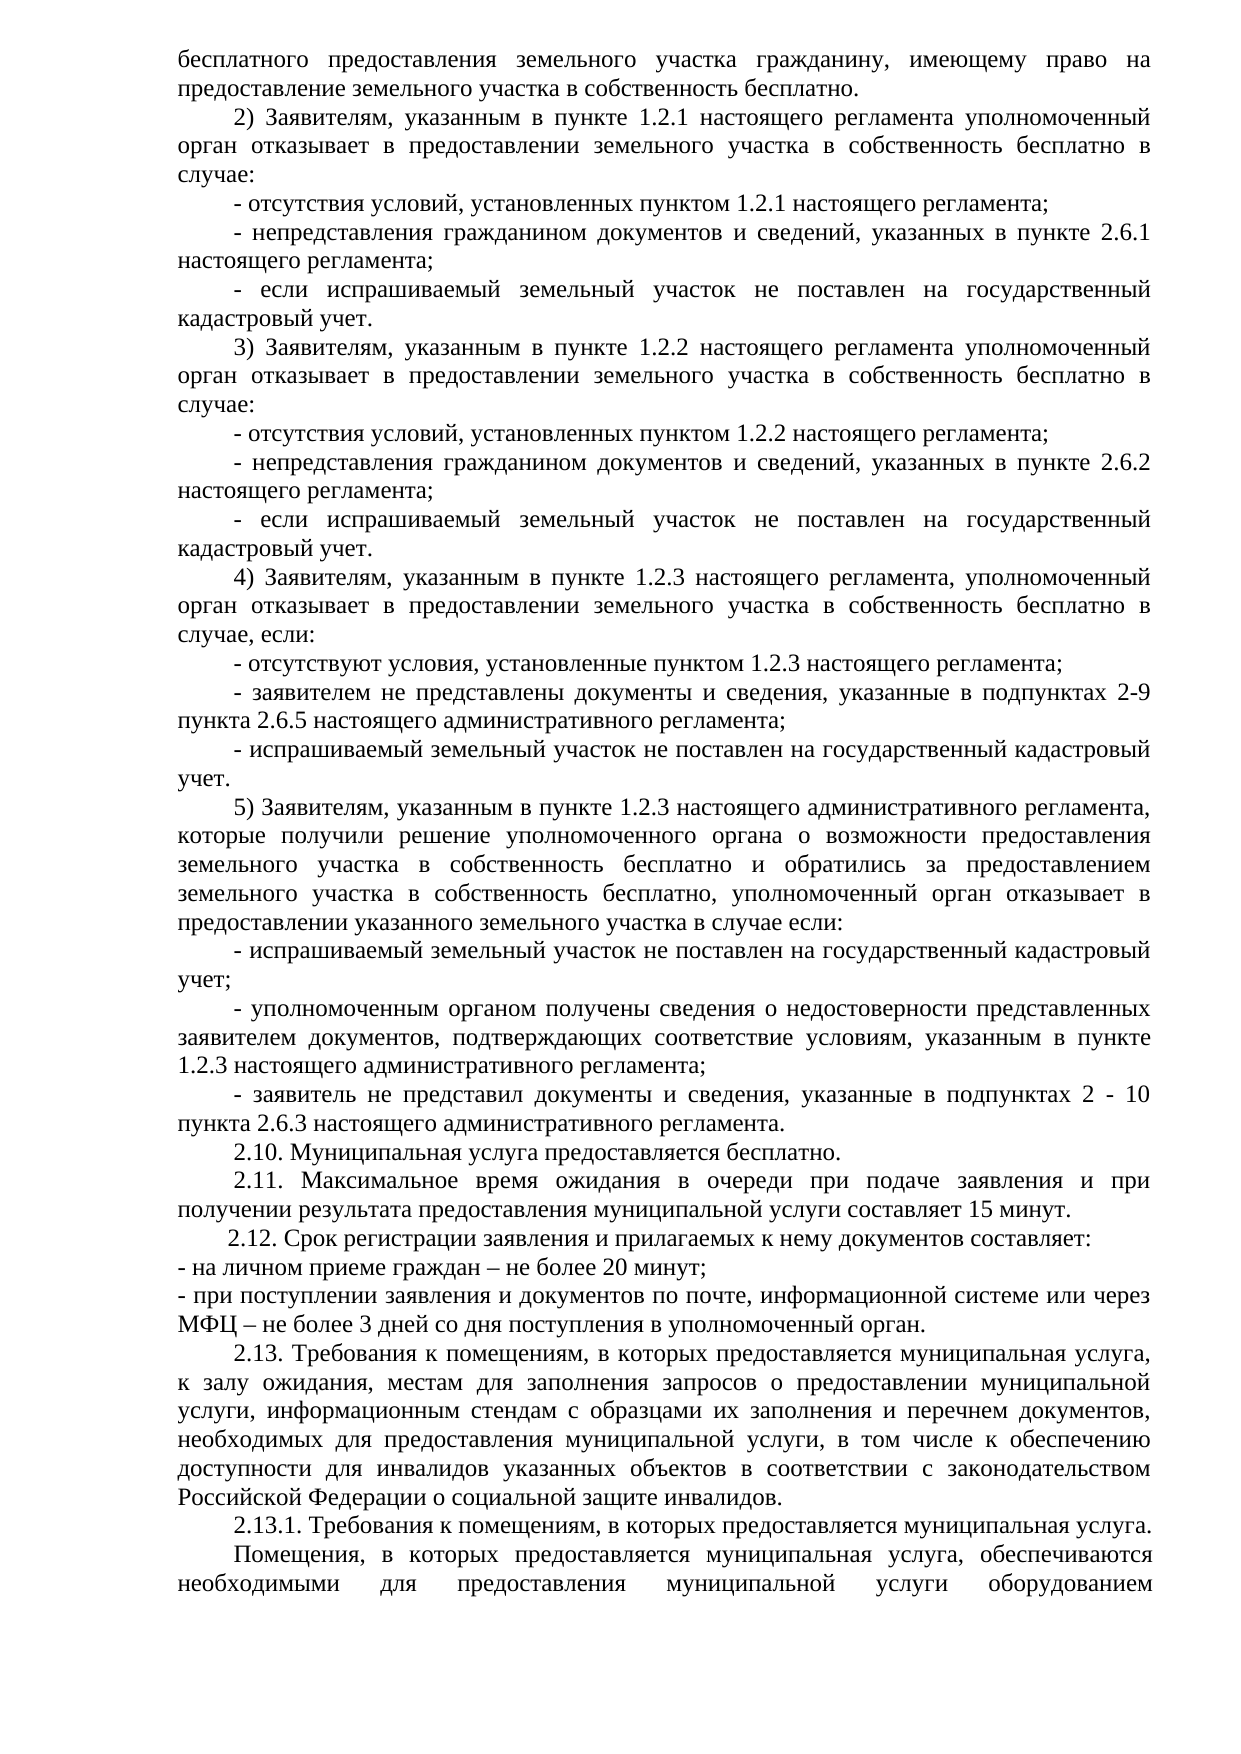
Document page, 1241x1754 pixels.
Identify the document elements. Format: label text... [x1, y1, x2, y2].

text 3) Заявителям, указанным в пункте 1.2.2 настоящего регламента уполномоченный орган отказывает в предоставлении земельного участка в собственность бесплатно в случае: [177, 332, 1152, 418]
text - испрашиваемый земельный участок не поставлен на государственный кадастровый учет; [177, 936, 1152, 993]
text 2) Заявителям, указанным в пункте 1.2.1 настоящего регламента уполномоченный орган отказывает в предоставлении земельного участка в собственность бесплатно в случае: [177, 102, 1152, 188]
text - отсутствуют условия, установленные пунктом 1.2.3 настоящего регламента; [177, 648, 1152, 677]
text - отсутствия условий, установленных пунктом 1.2.2 настоящего регламента; [177, 418, 1152, 447]
text - при поступлении заявления и документов по почте, информационной системе или через МФЦ – не более 3 дней со дня поступления в уполномоченный орган. [177, 1281, 1152, 1338]
text 5) Заявителям, указанным в пункте 1.2.3 настоящего административного регламента, которые получили решение уполномоченного органа о возможности предоставления земельного участка в собственность бесплатно и обратились за предоставлением земельного участка в собственность бесплатно, уполномоченный орган отказывает в предоставлении указанного земельного участка в случае если: [177, 792, 1152, 936]
text - заявитель не представил документы и сведения, указанные в подпунктах 2 - 10 пункта 2.6.3 настоящего административного регламента. [177, 1079, 1152, 1137]
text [177, 44, 1152, 102]
text - непредставления гражданином документов и сведений, указанных в пункте 2.6.2 настоящего регламента; [177, 447, 1152, 504]
text - непредставления гражданином документов и сведений, указанных в пункте 2.6.1 настоящего регламента; [177, 217, 1152, 274]
text 2.12. Срок регистрации заявления и прилагаемых к нему документов составляет: [177, 1223, 1152, 1252]
text 4) Заявителям, указанным в пункте 1.2.3 настоящего регламента, уполномоченный орган отказывает в предоставлении земельного участка в собственность бесплатно в случае, если: [177, 562, 1152, 648]
text 2.13. Требования к помещениям, в которых предоставляется муниципальная услуга, к залу ожидания, местам для заполнения запросов о предоставлении муниципальной услуги, информационным стендам с образцами их заполнения и перечнем документов, необходимых для предоставления муниципальной услуги, в том числе к обеспечению доступности для инвалидов указанных объектов в соответствии с законодательством Российской Федерации о социальной защите инвалидов. [177, 1338, 1152, 1511]
text 2.11. Максимальное время ожидания в очереди при подаче заявления и при получении результата предоставления муниципальной услуги составляет 15 минут. [177, 1166, 1152, 1223]
text - заявителем не представлены документы и сведения, указанные в подпунктах 2-9 пункта 2.6.5 настоящего административного регламента; [177, 677, 1152, 734]
text 2.13.1. Требования к помещениям, в которых предоставляется муниципальная услуга. [177, 1511, 1153, 1539]
text - уполномоченным органом получены сведения о недостоверности представленных заявителем документов, подтверждающих соответствие условиям, указанным в пункте 1.2.3 настоящего административного регламента; [177, 993, 1152, 1079]
text - испрашиваемый земельный участок не поставлен на государственный кадастровый учет. [177, 734, 1152, 792]
text - на личном приеме граждан – не более 20 минут; [177, 1252, 1152, 1281]
text - если испрашиваемый земельный участок не поставлен на государственный кадастровый учет. [177, 274, 1152, 332]
text - если испрашиваемый земельный участок не поставлен на государственный кадастровый учет. [177, 504, 1152, 562]
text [177, 1539, 1153, 1597]
text - отсутствия условий, установленных пунктом 1.2.1 настоящего регламента; [177, 188, 1152, 217]
text 2.10. Муниципальная услуга предоставляется бесплатно. [177, 1137, 1152, 1166]
